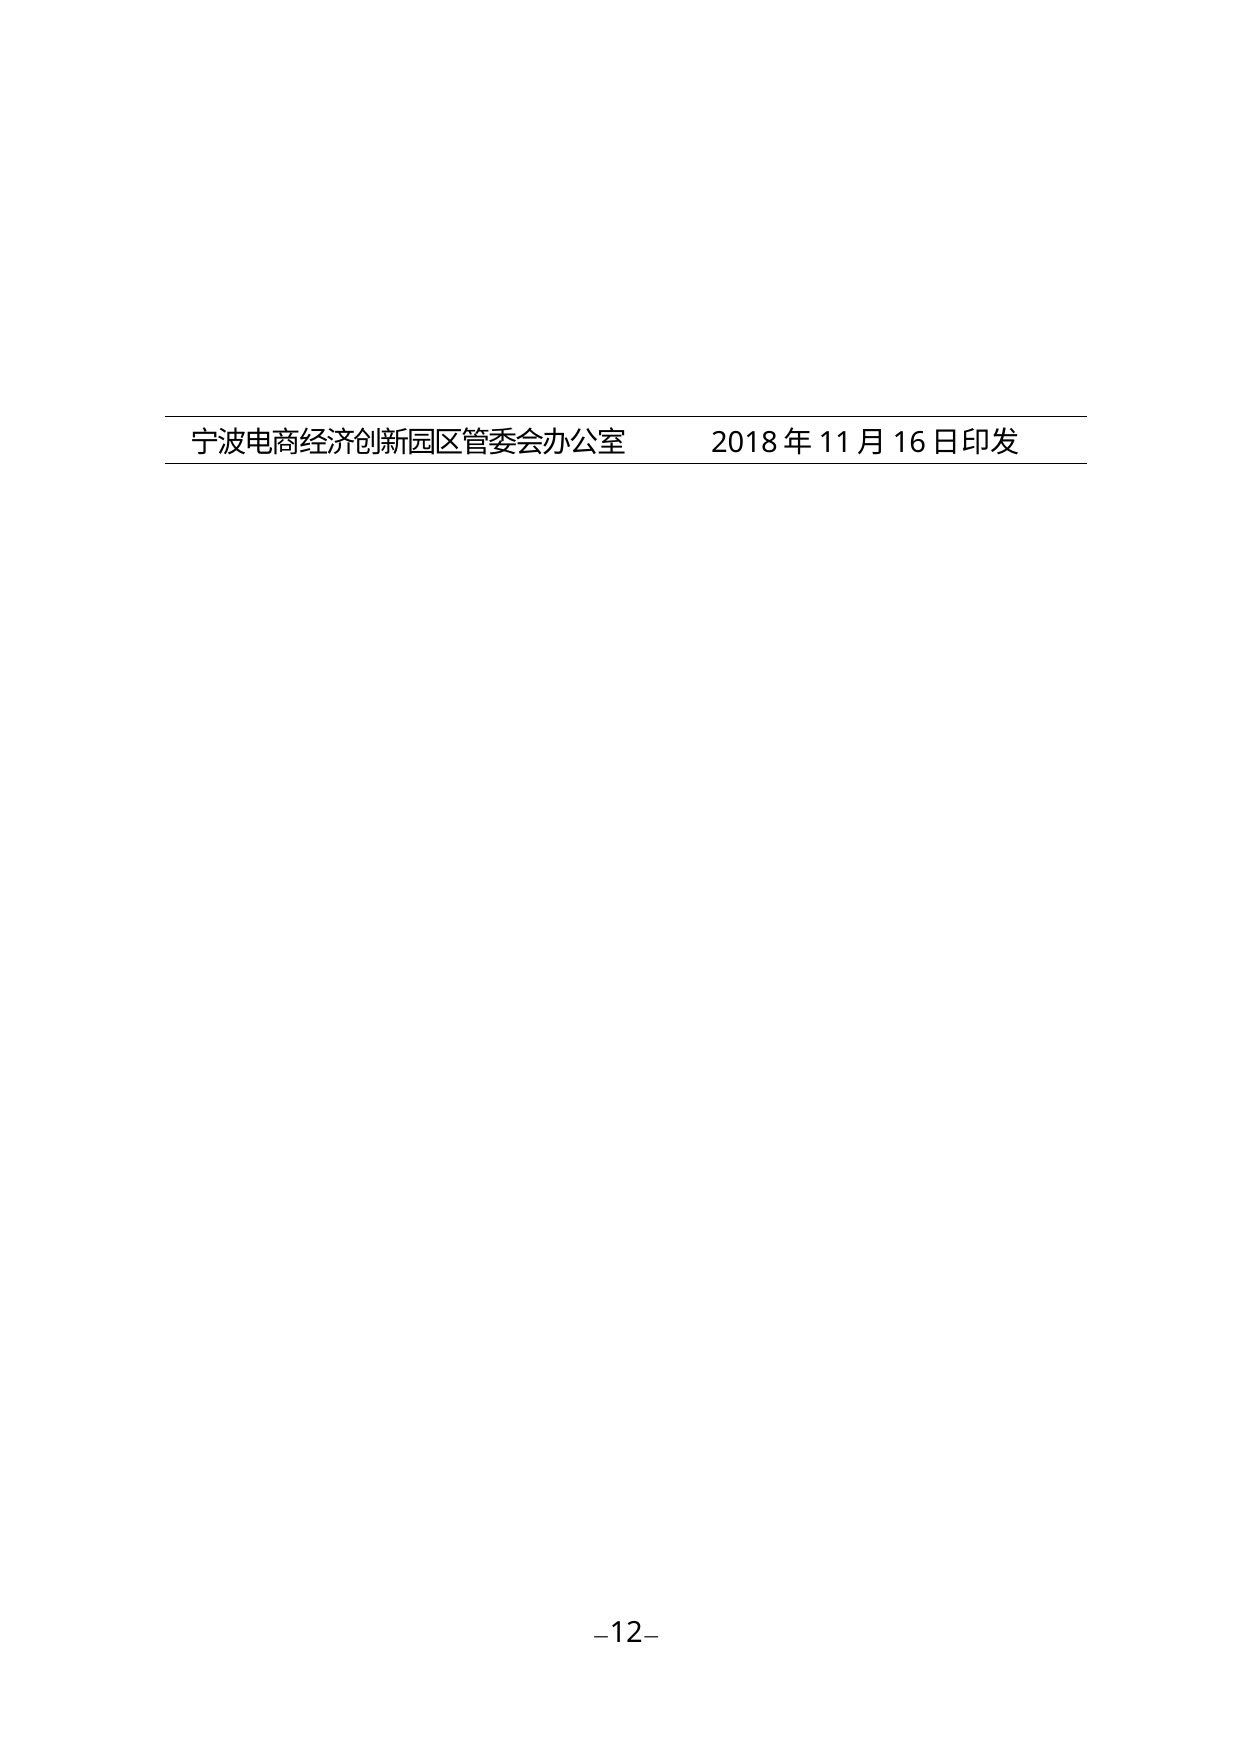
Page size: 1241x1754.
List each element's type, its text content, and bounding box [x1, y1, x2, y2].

text 宁波电商经济创新园区管委会办公室 2018年11月16日印发 [165, 417, 1087, 463]
